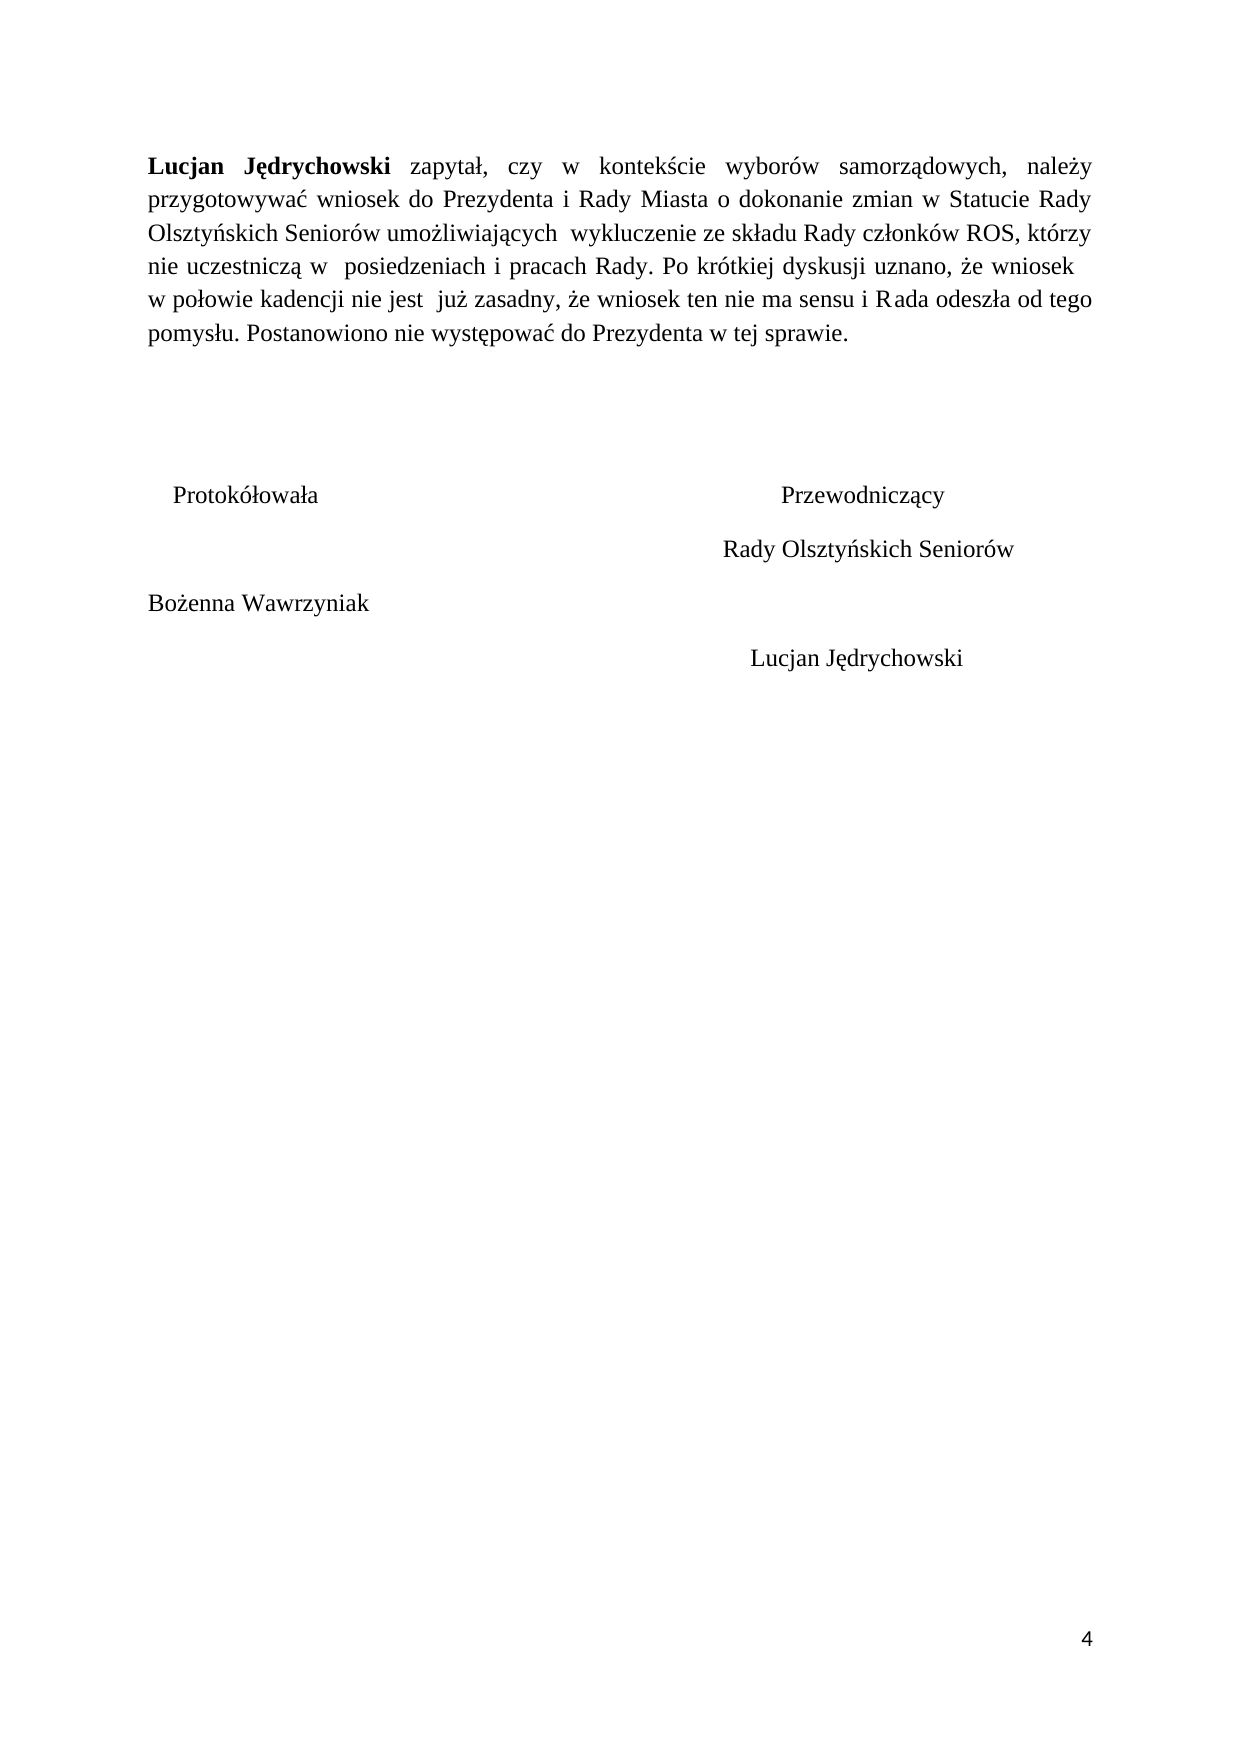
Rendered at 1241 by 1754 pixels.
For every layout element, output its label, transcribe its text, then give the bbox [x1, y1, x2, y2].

text Protokółowała Przewodniczący [148, 477, 1093, 510]
text Lucjan Jędrychowski [664, 639, 1093, 673]
text Lucjan Jędrychowski zapytał, czy w kontekście wyborów samorządowych, należy przygotowywać wniosek do Prezydenta i Rady Miasta o dokonanie zmian w Statucie Rady Olsztyńskich Seniorów umożliwiających wykluczenie ze składu Rady członków ROS, którzy nie uczestniczą w posiedzeniach i pracach Rady. Po krótkiej dyskusji uznano, że wniosek w połowie kadencji nie jest już zasadny, że wniosek ten nie ma sensu i Rada odeszła od tego pomysłu. Postanowiono nie występować do Prezydenta w tej sprawie. [148, 148, 1093, 348]
text Bożenna Wawrzyniak [148, 585, 1093, 618]
text Rady Olsztyńskich Seniorów [148, 531, 1093, 564]
